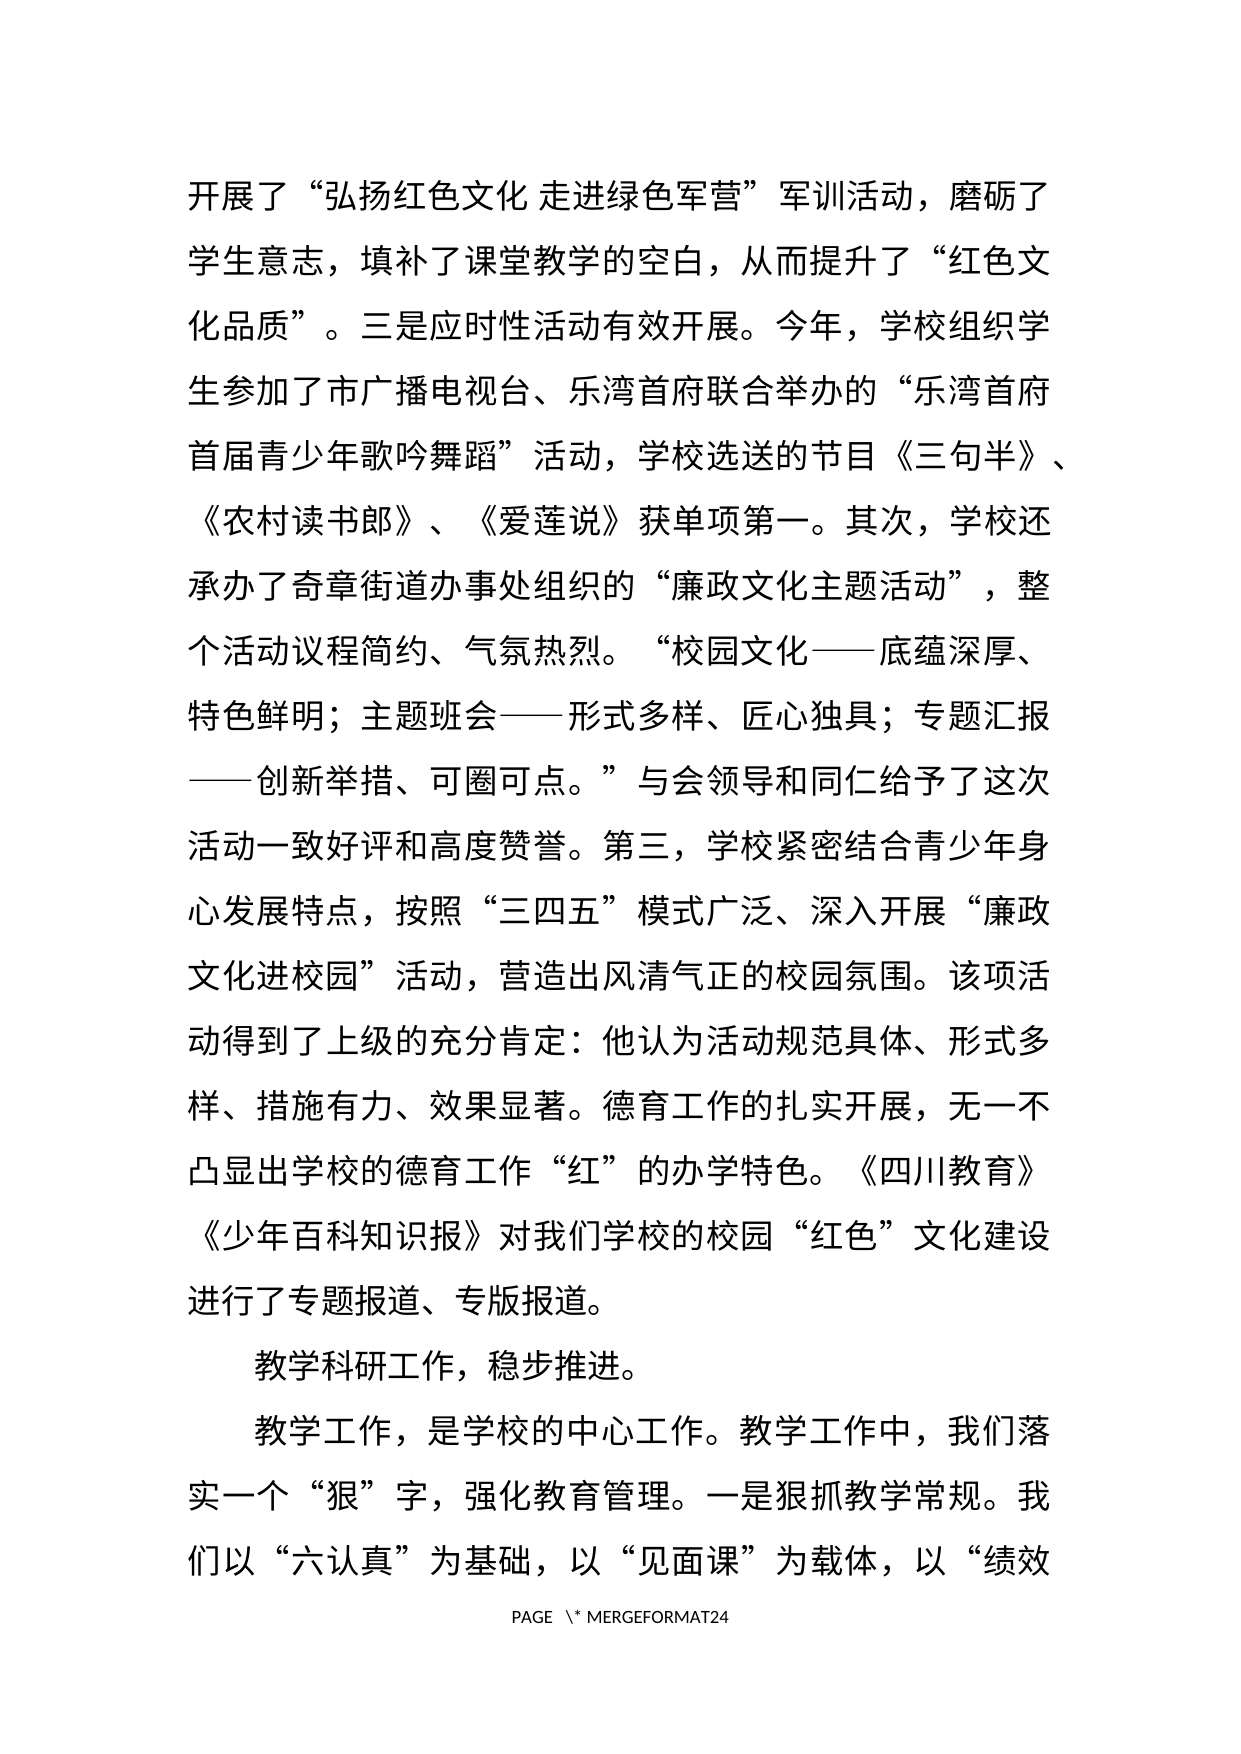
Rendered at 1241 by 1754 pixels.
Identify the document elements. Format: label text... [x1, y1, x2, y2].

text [187, 1397, 1053, 1592]
text 教学科研工作，稳步推进。 [187, 1332, 1053, 1397]
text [187, 162, 1053, 1332]
